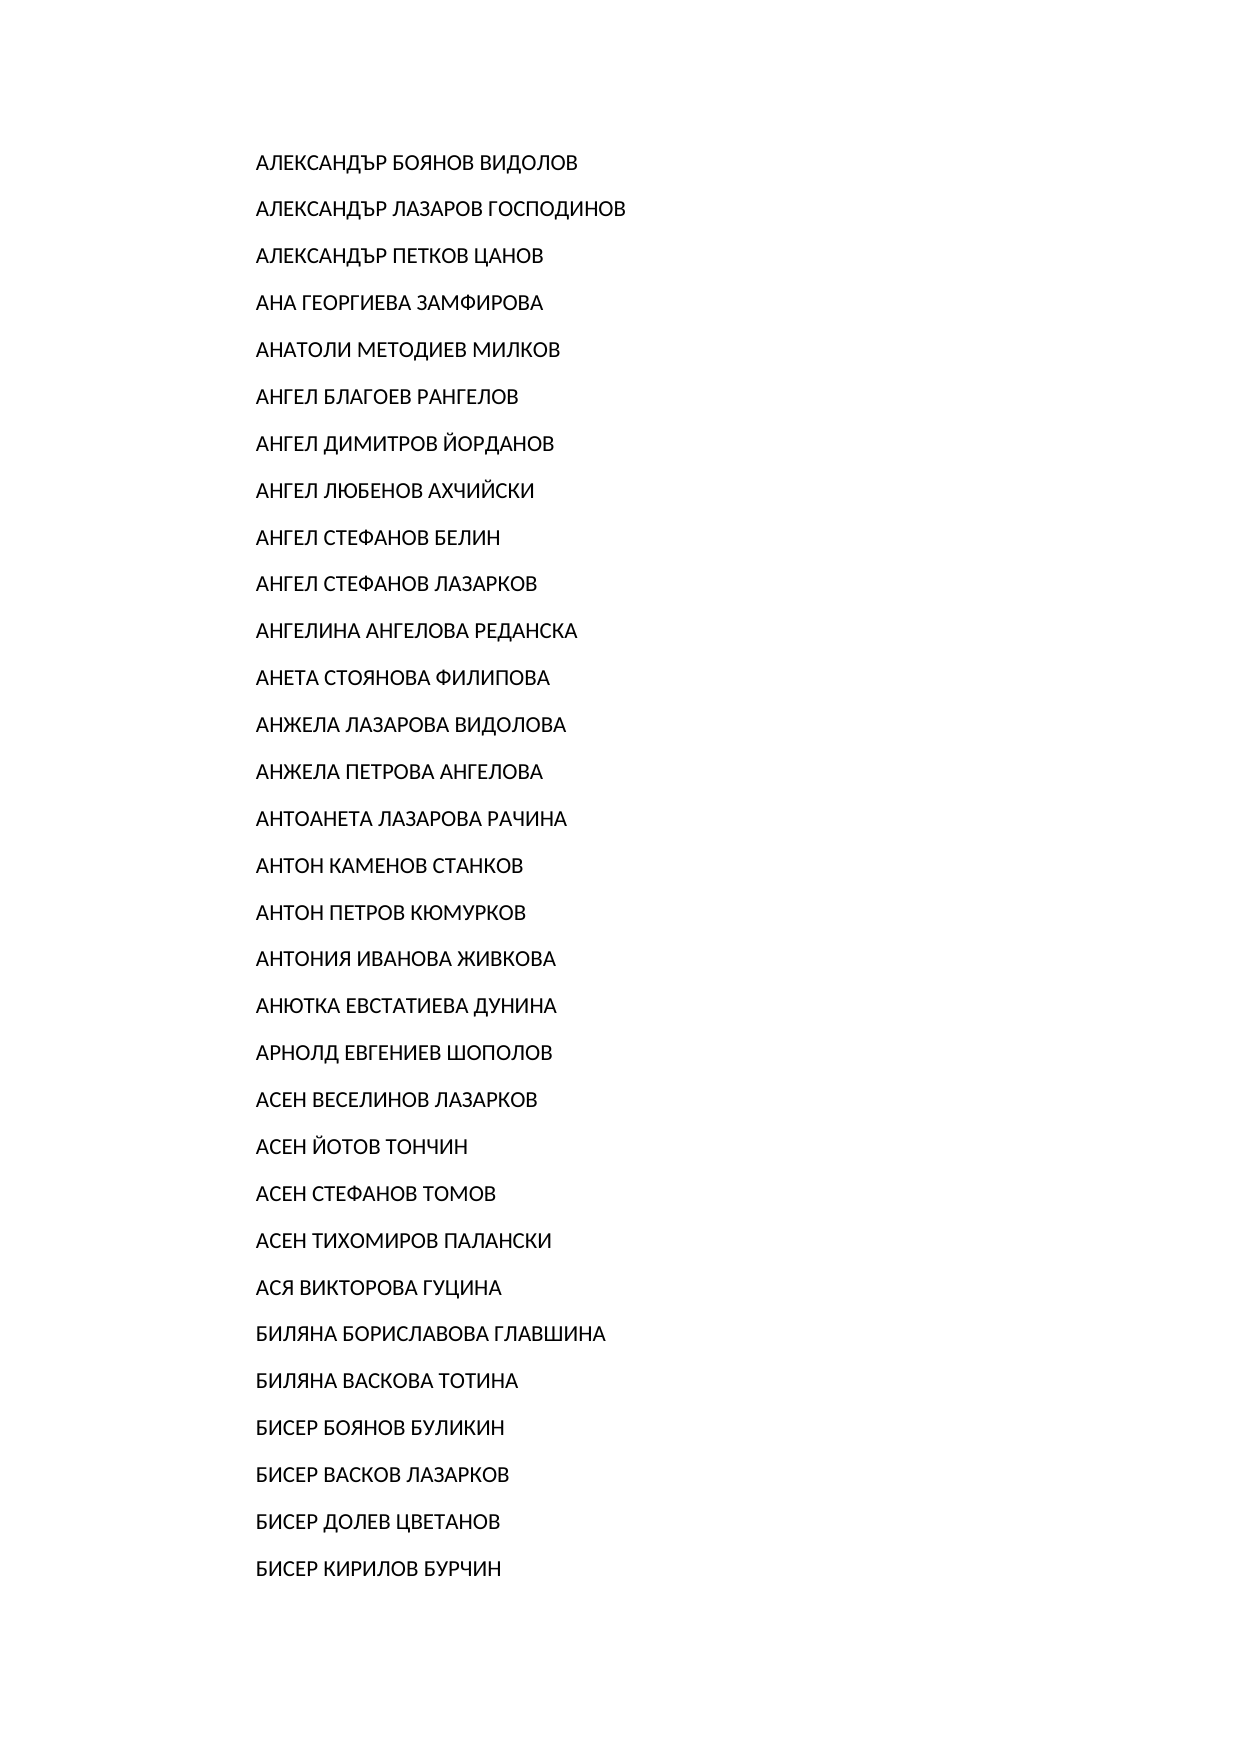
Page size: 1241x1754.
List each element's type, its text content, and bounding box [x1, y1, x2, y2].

text АСЕН СТЕФАНОВ ТОМОВ [148, 1179, 1093, 1207]
text АНА ГЕОРГИЕВА ЗАМФИРОВА [148, 288, 1093, 316]
text АНГЕЛ БЛАГОЕВ РАНГЕЛОВ [148, 382, 1093, 410]
text АНЕТА СТОЯНОВА ФИЛИПОВА [148, 663, 1093, 691]
text АНЖЕЛА ЛАЗАРОВА ВИДОЛОВА [148, 710, 1093, 738]
text АЛЕКСАНДЪР ЛАЗАРОВ ГОСПОДИНОВ [148, 194, 1093, 222]
text АНГЕЛ ЛЮБЕНОВ АХЧИЙСКИ [148, 476, 1093, 504]
text АСЕН ЙОТОВ ТОНЧИН [148, 1132, 1093, 1160]
text АСЕН ВЕСЕЛИНОВ ЛАЗАРКОВ [148, 1085, 1093, 1113]
text АНТОНИЯ ИВАНОВА ЖИВКОВА [148, 944, 1093, 972]
text АНЮТКА ЕВСТАТИЕВА ДУНИНА [148, 991, 1093, 1019]
text БИЛЯНА ВАСКОВА ТОТИНА [148, 1366, 1093, 1394]
text АЛЕКСАНДЪР БОЯНОВ ВИДОЛОВ [148, 148, 1093, 176]
text АНТОАНЕТА ЛАЗАРОВА РАЧИНА [148, 804, 1093, 832]
text АРНОЛД ЕВГЕНИЕВ ШОПОЛОВ [148, 1038, 1093, 1066]
text АЛЕКСАНДЪР ПЕТКОВ ЦАНОВ [148, 241, 1093, 269]
text БИСЕР БОЯНОВ БУЛИКИН [148, 1413, 1093, 1441]
text АСЕН ТИХОМИРОВ ПАЛАНСКИ [148, 1226, 1093, 1254]
text АНГЕЛ СТЕФАНОВ ЛАЗАРКОВ [148, 569, 1093, 597]
text БИЛЯНА БОРИСЛАВОВА ГЛАВШИНА [148, 1319, 1093, 1347]
text БИСЕР ВАСКОВ ЛАЗАРКОВ [148, 1460, 1093, 1488]
text БИСЕР ДОЛЕВ ЦВЕТАНОВ [148, 1507, 1093, 1535]
text АНЖЕЛА ПЕТРОВА АНГЕЛОВА [148, 757, 1093, 785]
text АНТОН КАМЕНОВ СТАНКОВ [148, 851, 1093, 879]
text АНГЕЛ ДИМИТРОВ ЙОРДАНОВ [148, 429, 1093, 457]
text БИСЕР КИРИЛОВ БУРЧИН [148, 1554, 1093, 1582]
text АНГЕЛИНА АНГЕЛОВА РЕДАНСКА [148, 616, 1093, 644]
text АНАТОЛИ МЕТОДИЕВ МИЛКОВ [148, 335, 1093, 363]
text АНТОН ПЕТРОВ КЮМУРКОВ [148, 898, 1093, 926]
text АНГЕЛ СТЕФАНОВ БЕЛИН [148, 523, 1093, 551]
text АСЯ ВИКТОРОВА ГУЦИНА [148, 1273, 1093, 1301]
